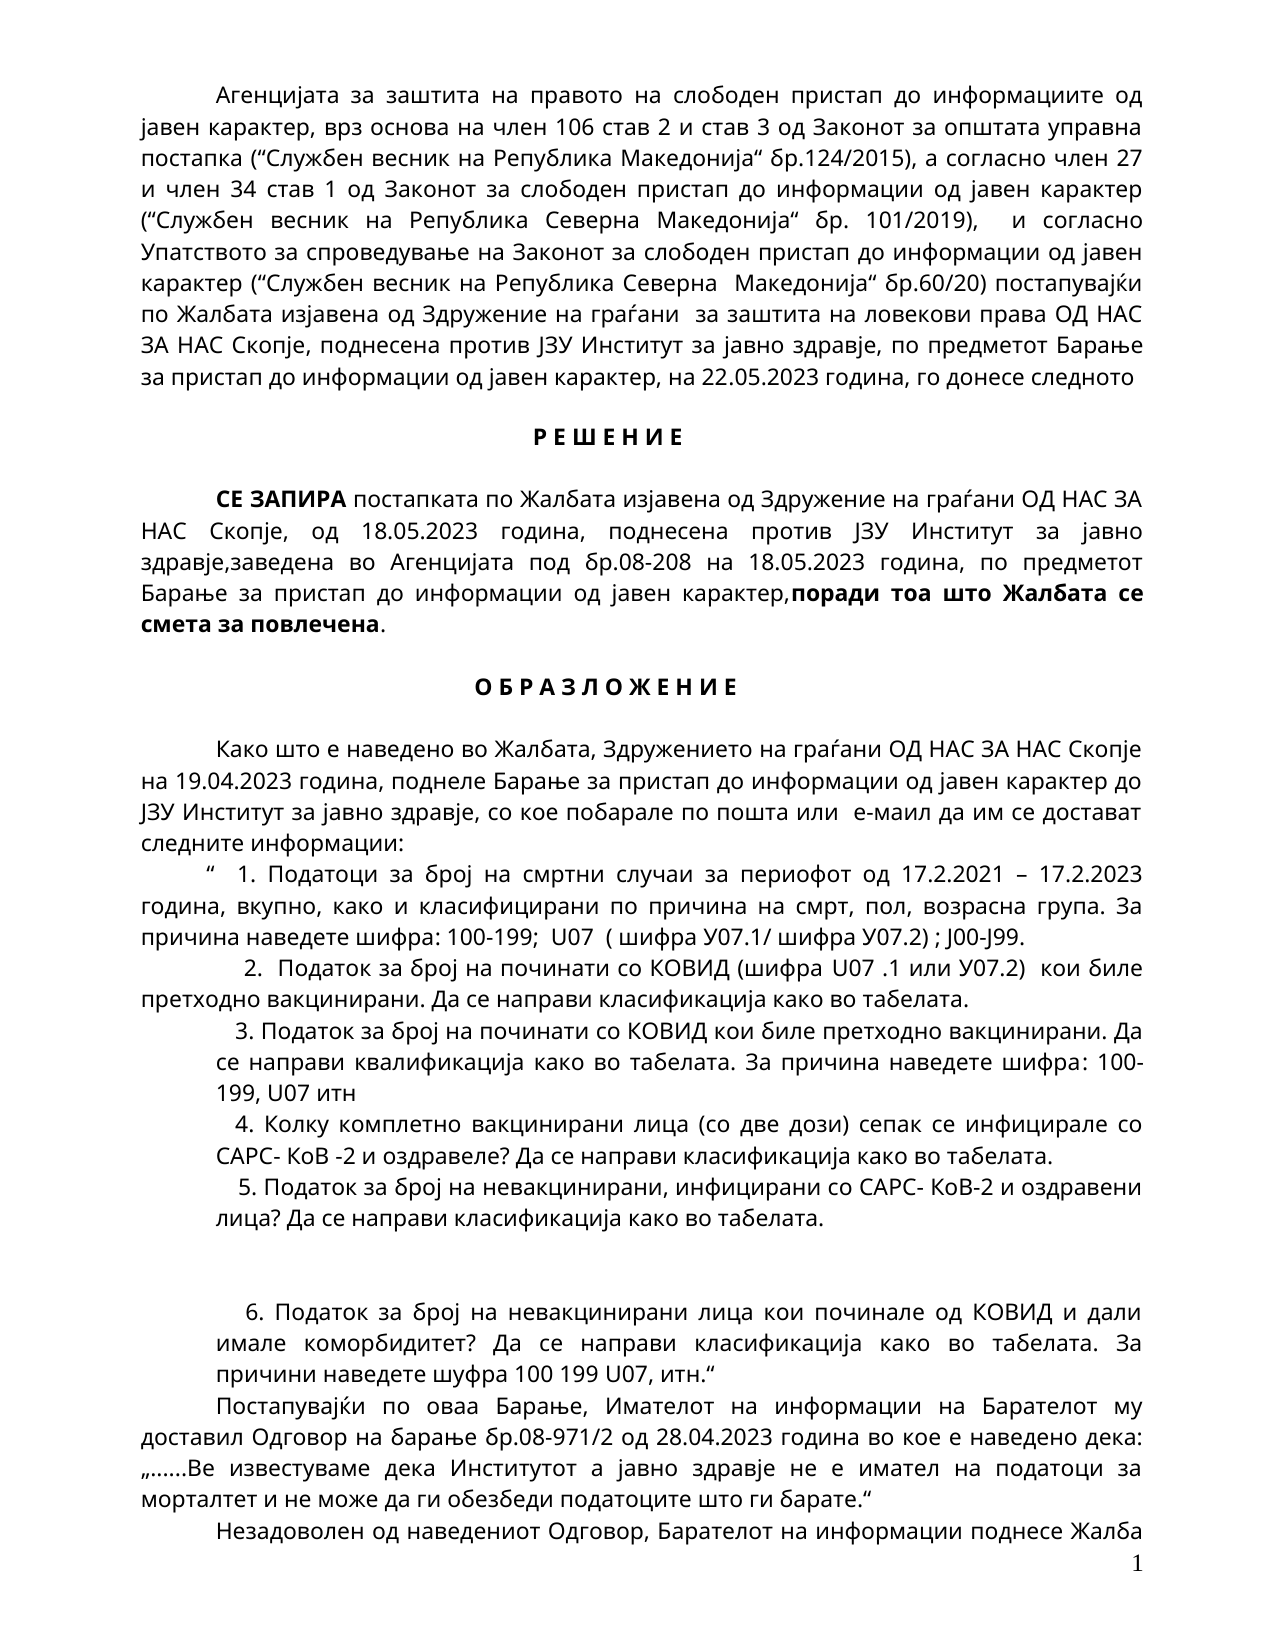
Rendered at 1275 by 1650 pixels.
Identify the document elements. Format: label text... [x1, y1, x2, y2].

text Р Е Ш Е Н И Е [497, 421, 1144, 452]
text 6. Податок за број на невакцинирани лица кои починале од КОВИД и дали имале коморбидитет? Да се направи класификација како во табелата. За причини наведете шуфра 100 199 U07, итн.“ [216, 1296, 1144, 1389]
text Како што е наведено во Жалбата, Здружението на граѓани ОД НАС ЗА НАС Скопје на 19.04.2023 година, поднеле Барање за пристап до информации од јавен карактер до ЈЗУ Институт за јавно здравје, со кое побарале по пошта или е-маил да им се достават следните информации: [141, 733, 1144, 858]
text О Б Р А З Л О Ж Е Н И Е [141, 671, 1144, 702]
text Постапувајќи по оваа Барање, Имателот на информации на Барателот му доставил Одговор на барање бр.08-971/2 од 28.04.2023 година во кое е наведено дека: „......Ве известуваме дека Институтот а јавно здравје не е имател на податоци за морталтет и не може да ги обезбеди податоците што ги барате.“ [141, 1389, 1144, 1514]
text “ 1. Податоци за број на смртни случаи за периофот од 17.2.2021 – 17.2.2023 година, вкупно, како и класифицирани по причина на смрт, пол, возрасна група. За причина наведете шифра: 100-199; U07 ( шифра У07.1/ шифра У07.2) ; J00-J99. [141, 858, 1144, 952]
text 3. Податок за број на починати со КОВИД кои биле претходно вакцинирани. Да се направи квалификација како во табелата. За причина наведете шифра: 100-199, U07 итн [216, 1014, 1144, 1108]
text 4. Колку комплетно вакцинирани лица (со две дози) сепак се инфицирале со САРС- КоВ -2 и оздравеле? Да се направи класификација како во табелата. [216, 1108, 1144, 1171]
text Агенцијата за заштита на правото на слободен пристап до информациите од јавен карактер, врз основа на член 106 став 2 и став 3 од Законот за општата управна постапка (“Службен весник на Република Македонија“ бр.124/2015), а согласно член 27 и член 34 став 1 од Законот за слободен пристап до информации од јавен карактер (“Службен весник на Република Северна Македонија“ бр. 101/2019), и согласно Упатството за спроведување на Законот за слободен пристап до информации од јавен карактер (“Службен весник на Република Северна Македонија“ бр.60/20) постапувајќи по Жалбата изјавена од Здружение на граѓани за заштита на ловекови права ОД НАС ЗА НАС Скопје, поднесена против ЈЗУ Институт за јавно здравје, по предметот Барање за пристап до информации од јавен карактер, на 22.05.2023 година, го донесе следното [141, 79, 1144, 392]
text СЕ ЗАПИРА постапката по Жалбата изјавена од Здружение на граѓани ОД НАС ЗА НАС Скопје, од 18.05.2023 година, поднесена против ЈЗУ Институт за јавно здравје,заведена во Агенцијата под бр.08-208 на 18.05.2023 година, по предметот Барање за пристап до информации од јавен карактер,поради тоа што Жалбата се смета за повлечена. [141, 483, 1144, 639]
text 5. Податок за број на невакцинирани, инфицирани со САРС- КоВ-2 и оздравени лица? Да се направи класификација како во табелата. [216, 1171, 1144, 1233]
text 2. Податок за број на починати со КОВИД (шифра U07 .1 или У07.2) кои биле претходно вакцинирани. Да се направи класификација како во табелата. [141, 952, 1144, 1014]
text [141, 1514, 1144, 1546]
